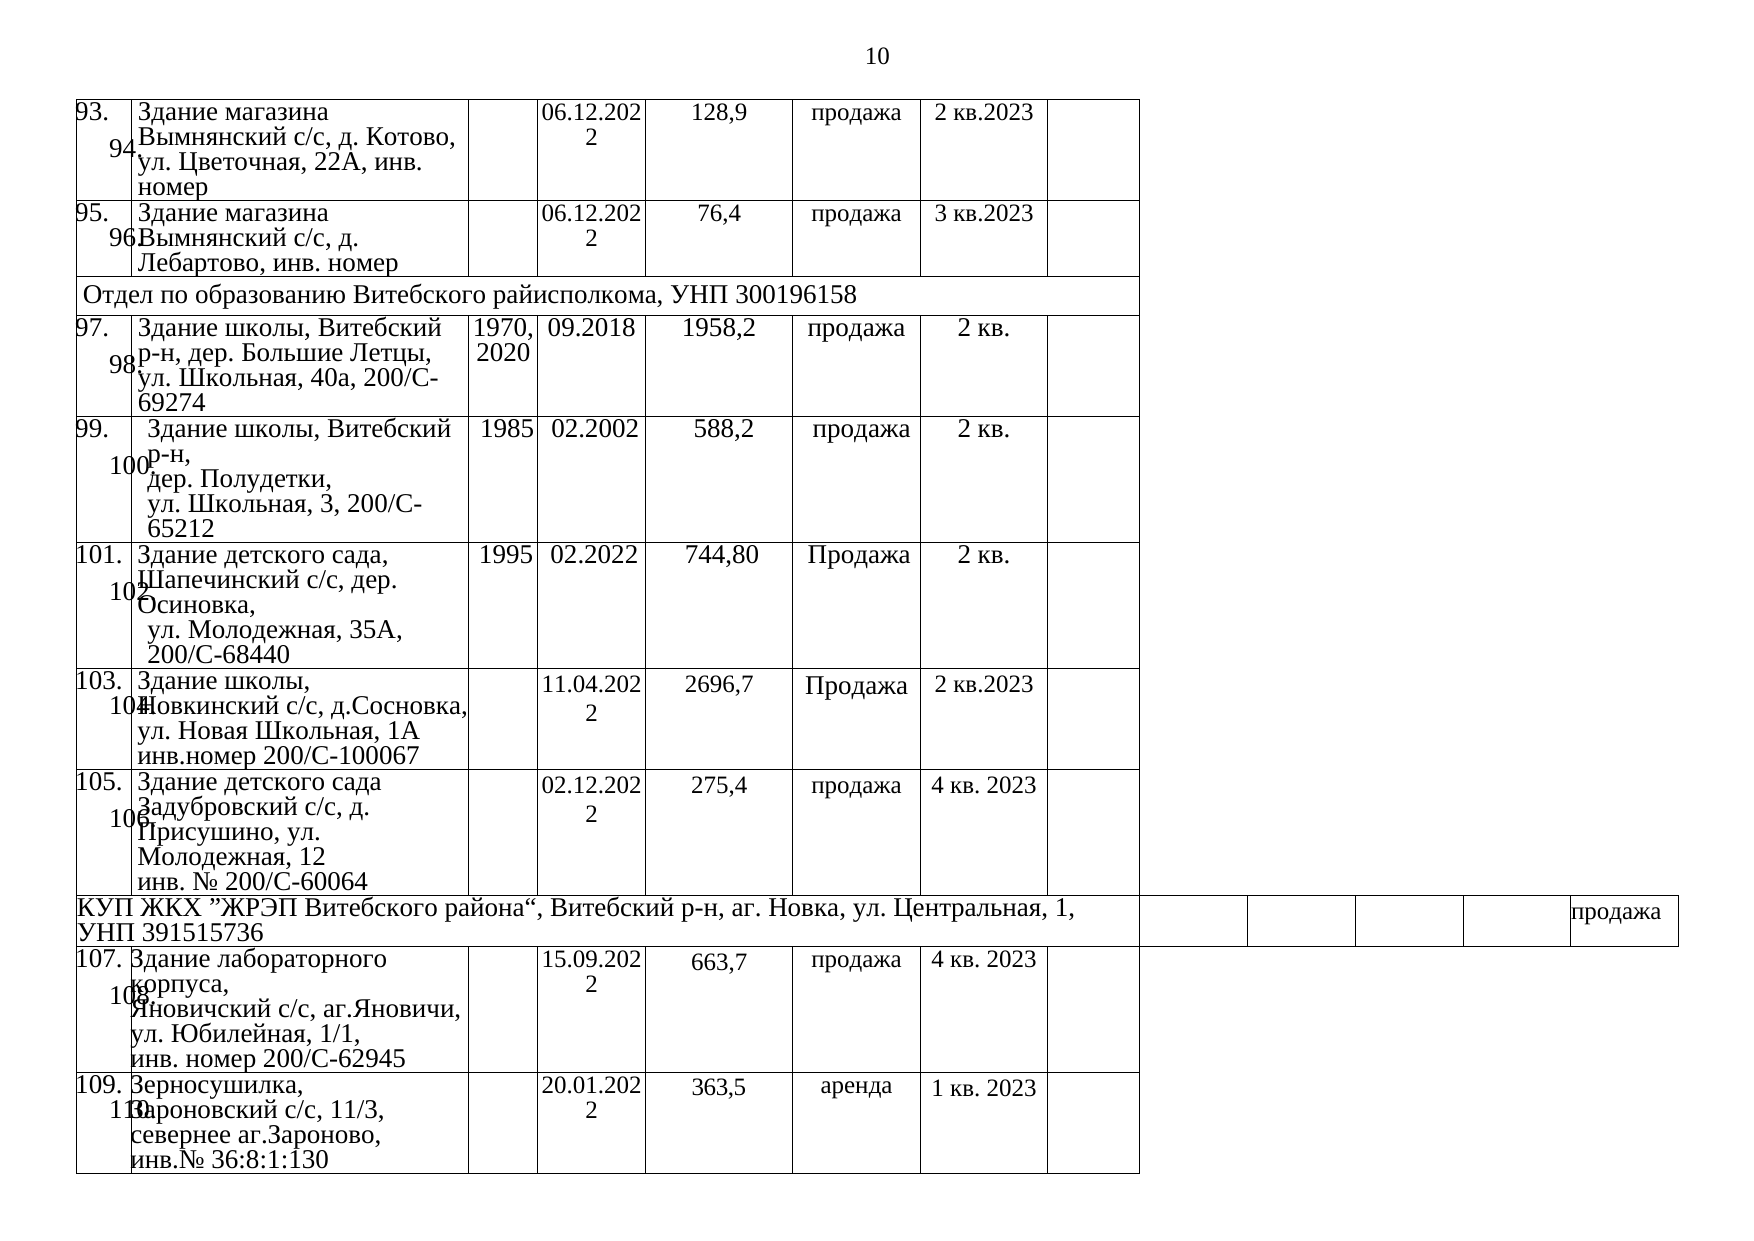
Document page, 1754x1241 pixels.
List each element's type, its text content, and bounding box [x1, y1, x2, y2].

table_cell [1048, 669, 1139, 769]
table_cell [77, 770, 131, 895]
table_cell 744,80 [646, 543, 792, 668]
table_cell Здание лабораторного корпуса, Яновичский с/с, аг.Яновичи, ул. Юбилейная, 1/1, инв. номер 200/С-62945 [132, 947, 468, 1072]
table_cell 20.01.2022 [538, 1073, 645, 1173]
table_cell [1248, 896, 1355, 946]
table_cell [77, 201, 131, 276]
table_cell [1140, 896, 1247, 946]
table_cell Отдел по образованию Витебского райисполкома, УНП 300196158 [77, 277, 1139, 315]
table_cell Здание магазина Вымнянский с/с, д. Котово, ул. Цветочная, 22А, инв. номер [132, 100, 468, 200]
table_cell 76,4 [646, 201, 792, 276]
table_cell 4 кв. 2023 [921, 770, 1047, 895]
table_cell [469, 201, 537, 276]
table_cell Здание детского сада Задубровский с/с, д. Присушино, ул. Молодежная, 12 инв. № 200/С-60064 [132, 770, 468, 895]
table_cell Здание магазина Вымнянский с/с, д. Лебартово, инв. номер [132, 201, 468, 276]
table_cell 128,9 [646, 100, 792, 200]
table_cell [77, 947, 131, 1072]
table_cell продажа [793, 770, 920, 895]
table_cell 2 кв.2023 [921, 100, 1047, 200]
table_cell Здание школы, Витебский р-н, дер. Полудетки, ул. Школьная, 3, 200/С-65212 [132, 417, 468, 542]
table_cell 2 кв. [921, 316, 1047, 416]
table_cell продажа [793, 201, 920, 276]
table_cell Здание детского сада, Шапечинский с/с, дер. Осиновка, ул. Молодежная, 35А, 200/С-68440 [132, 543, 468, 668]
table_cell КУП ЖКХ ”ЖРЭП Витебского района“, Витебский р-н, аг. Новка, ул. Центральная, 1, УНП 391515736 [77, 896, 1139, 946]
table_cell Зерносушилка, Зароновский с/с, 11/3, севернее аг.Зароново, инв.№ 36:8:1:130 [132, 1073, 468, 1173]
table_cell 275,4 [646, 770, 792, 895]
table_cell 06.12.2022 [538, 201, 645, 276]
table_cell 1970, 2020 [469, 316, 537, 416]
table_cell [1048, 316, 1139, 416]
table_cell [1048, 1073, 1139, 1173]
table_cell продажа [793, 947, 920, 1072]
table_cell 1985 [469, 417, 537, 542]
table_cell 09.2018 [538, 316, 645, 416]
table_cell 1995 [469, 543, 537, 668]
table_cell [1048, 100, 1139, 200]
table_cell [77, 543, 131, 668]
table_cell [1356, 896, 1463, 946]
table_cell 15.09.2022 [538, 947, 645, 1072]
table_cell 06.12.2022 [538, 100, 645, 200]
table_cell 2 кв.2023 [921, 669, 1047, 769]
table_cell [77, 316, 131, 416]
table_cell продажа [793, 316, 920, 416]
table_cell [1464, 896, 1570, 946]
table_cell 663,7 [646, 947, 792, 1072]
table_cell Здание школы, Новкинский с/с, д.Сосновка, ул. Новая Школьная, 1А инв.номер 200/С-100067 [132, 669, 468, 769]
table_cell 2 кв. [921, 417, 1047, 542]
table_cell Здание школы, Витебский р-н, дер. Большие Летцы, ул. Школьная, 40а, 200/С-69274 [132, 316, 468, 416]
table_cell Продажа [793, 669, 920, 769]
table_cell [77, 1073, 131, 1173]
table_cell 1 кв. 2023 [921, 1073, 1047, 1173]
table_cell 02.2022 [538, 543, 645, 668]
table_cell аренда [793, 1073, 920, 1173]
table_cell [77, 100, 131, 200]
table_cell [77, 669, 131, 769]
table_cell [469, 947, 537, 1072]
table_cell продажа [793, 100, 920, 200]
table_cell [1048, 947, 1139, 1072]
table_cell [469, 100, 537, 200]
table_cell 2 кв. [921, 543, 1047, 668]
table_cell 2696,7 [646, 669, 792, 769]
table_cell Продажа [793, 543, 920, 668]
table_cell [1048, 201, 1139, 276]
table_cell [1048, 770, 1139, 895]
table_cell 363,5 [646, 1073, 792, 1173]
table_cell продажа [793, 417, 920, 542]
table_cell 11.04.2022 [538, 669, 645, 769]
table_cell [77, 417, 131, 542]
table_cell [1048, 417, 1139, 542]
table_cell 02.12.2022 [538, 770, 645, 895]
table_cell [469, 1073, 537, 1173]
table_cell продажа [1571, 896, 1678, 946]
table_cell [469, 770, 537, 895]
table_cell 1958,2 [646, 316, 792, 416]
table_cell [469, 669, 537, 769]
table_cell 02.2002 [538, 417, 645, 542]
table_cell 3 кв.2023 [921, 201, 1047, 276]
table_cell 588,2 [646, 417, 792, 542]
table_cell [1048, 543, 1139, 668]
table_cell 4 кв. 2023 [921, 947, 1047, 1072]
